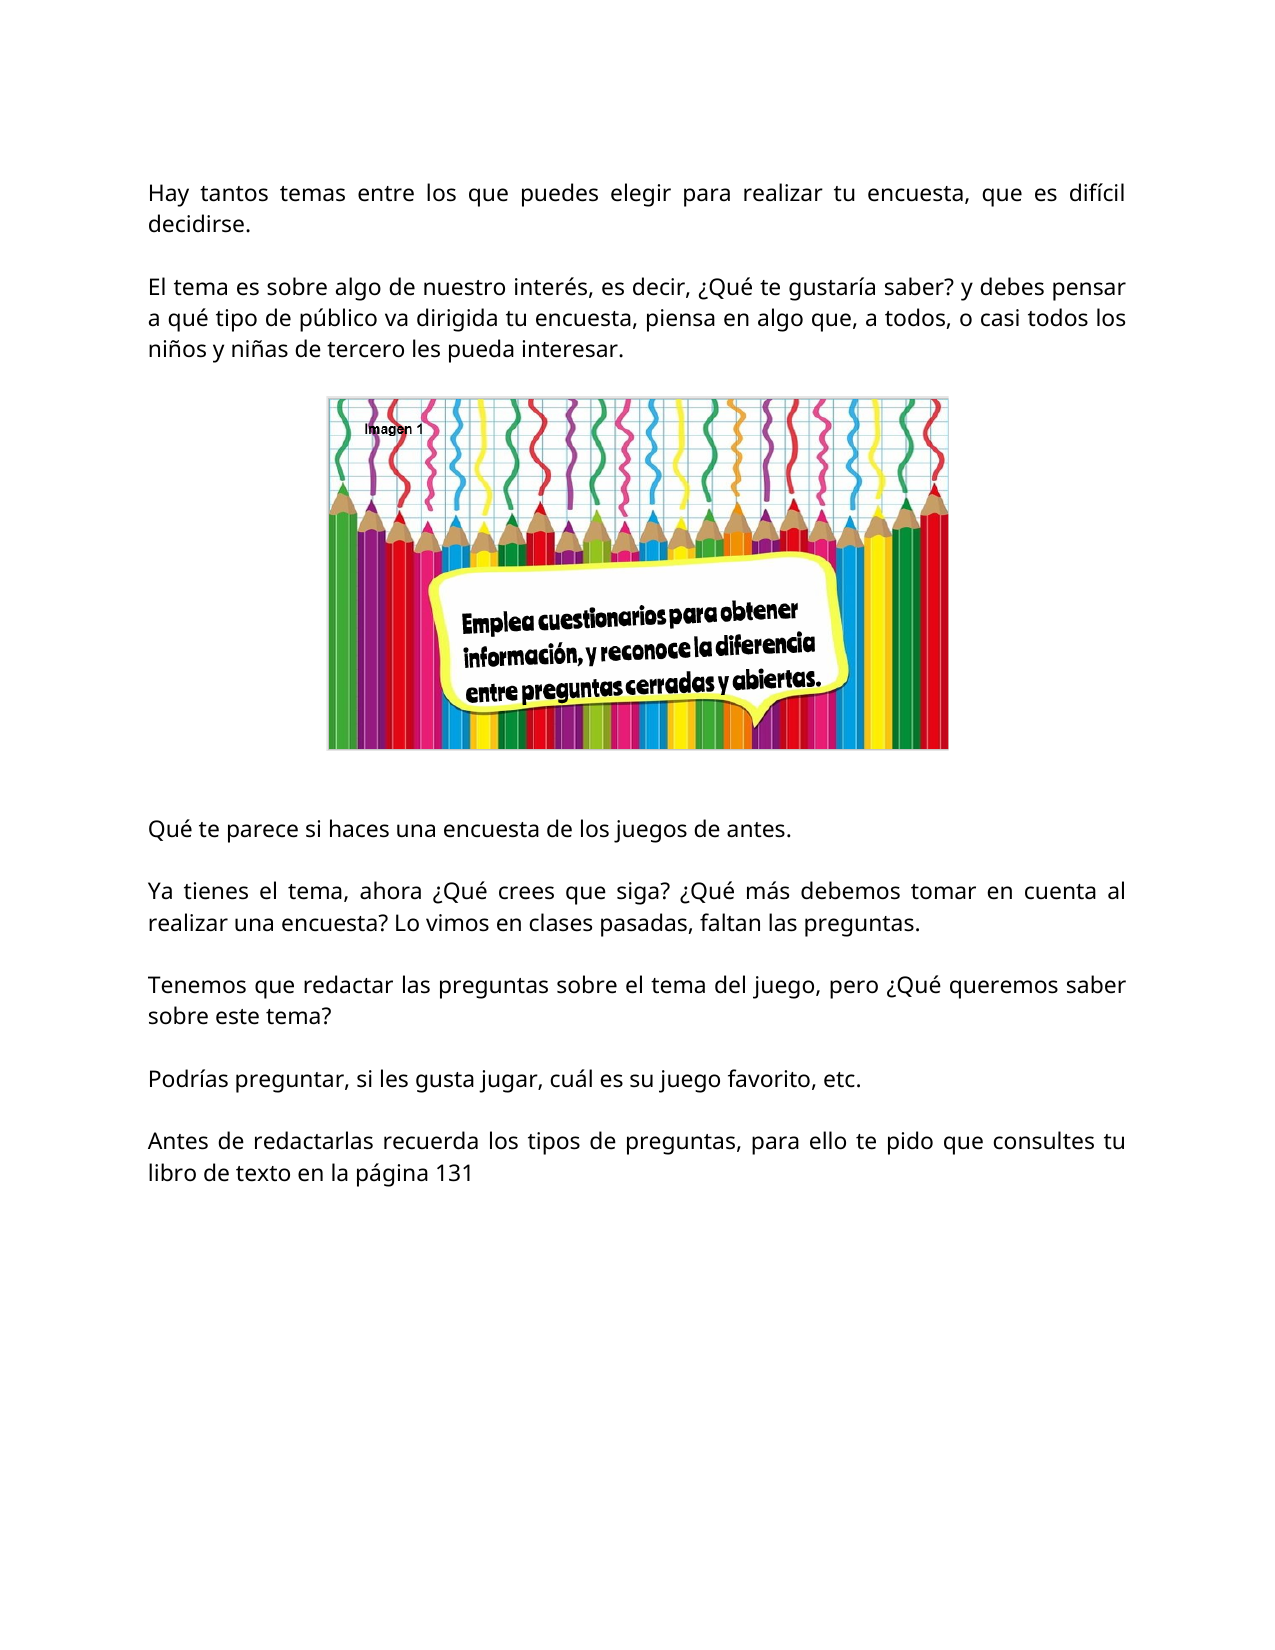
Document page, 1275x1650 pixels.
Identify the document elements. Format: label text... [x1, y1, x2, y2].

text Podrías preguntar, si les gusta jugar, cuál es su juego favorito, etc. [148, 1063, 1127, 1094]
text Qué te parece si haces una encuesta de los juegos de antes. [148, 813, 1127, 844]
text Hay tantos temas entre los que puedes elegir para realizar tu encuesta, que es difícil decidirse. [148, 177, 1127, 240]
text Antes de redactarlas recuerda los tipos de preguntas, para ello te pido que consultes tu libro de texto en la página 131 [148, 1125, 1127, 1188]
text El tema es sobre algo de nuestro interés, es decir, ¿Qué te gustaría saber? y debes pensar a qué tipo de público va dirigida tu encuesta, piensa en algo que, a todos, o casi todos los niños y niñas de tercero les pueda interesar. [148, 271, 1127, 365]
text Ya tienes el tema, ahora ¿Qué crees que siga? ¿Qué más debemos tomar en cuenta al realizar una encuesta? Lo vimos en clases pasadas, faltan las preguntas. [148, 875, 1127, 938]
text Tenemos que redactar las preguntas sobre el tema del juego, pero ¿Qué queremos saber sobre este tema? [148, 969, 1127, 1032]
